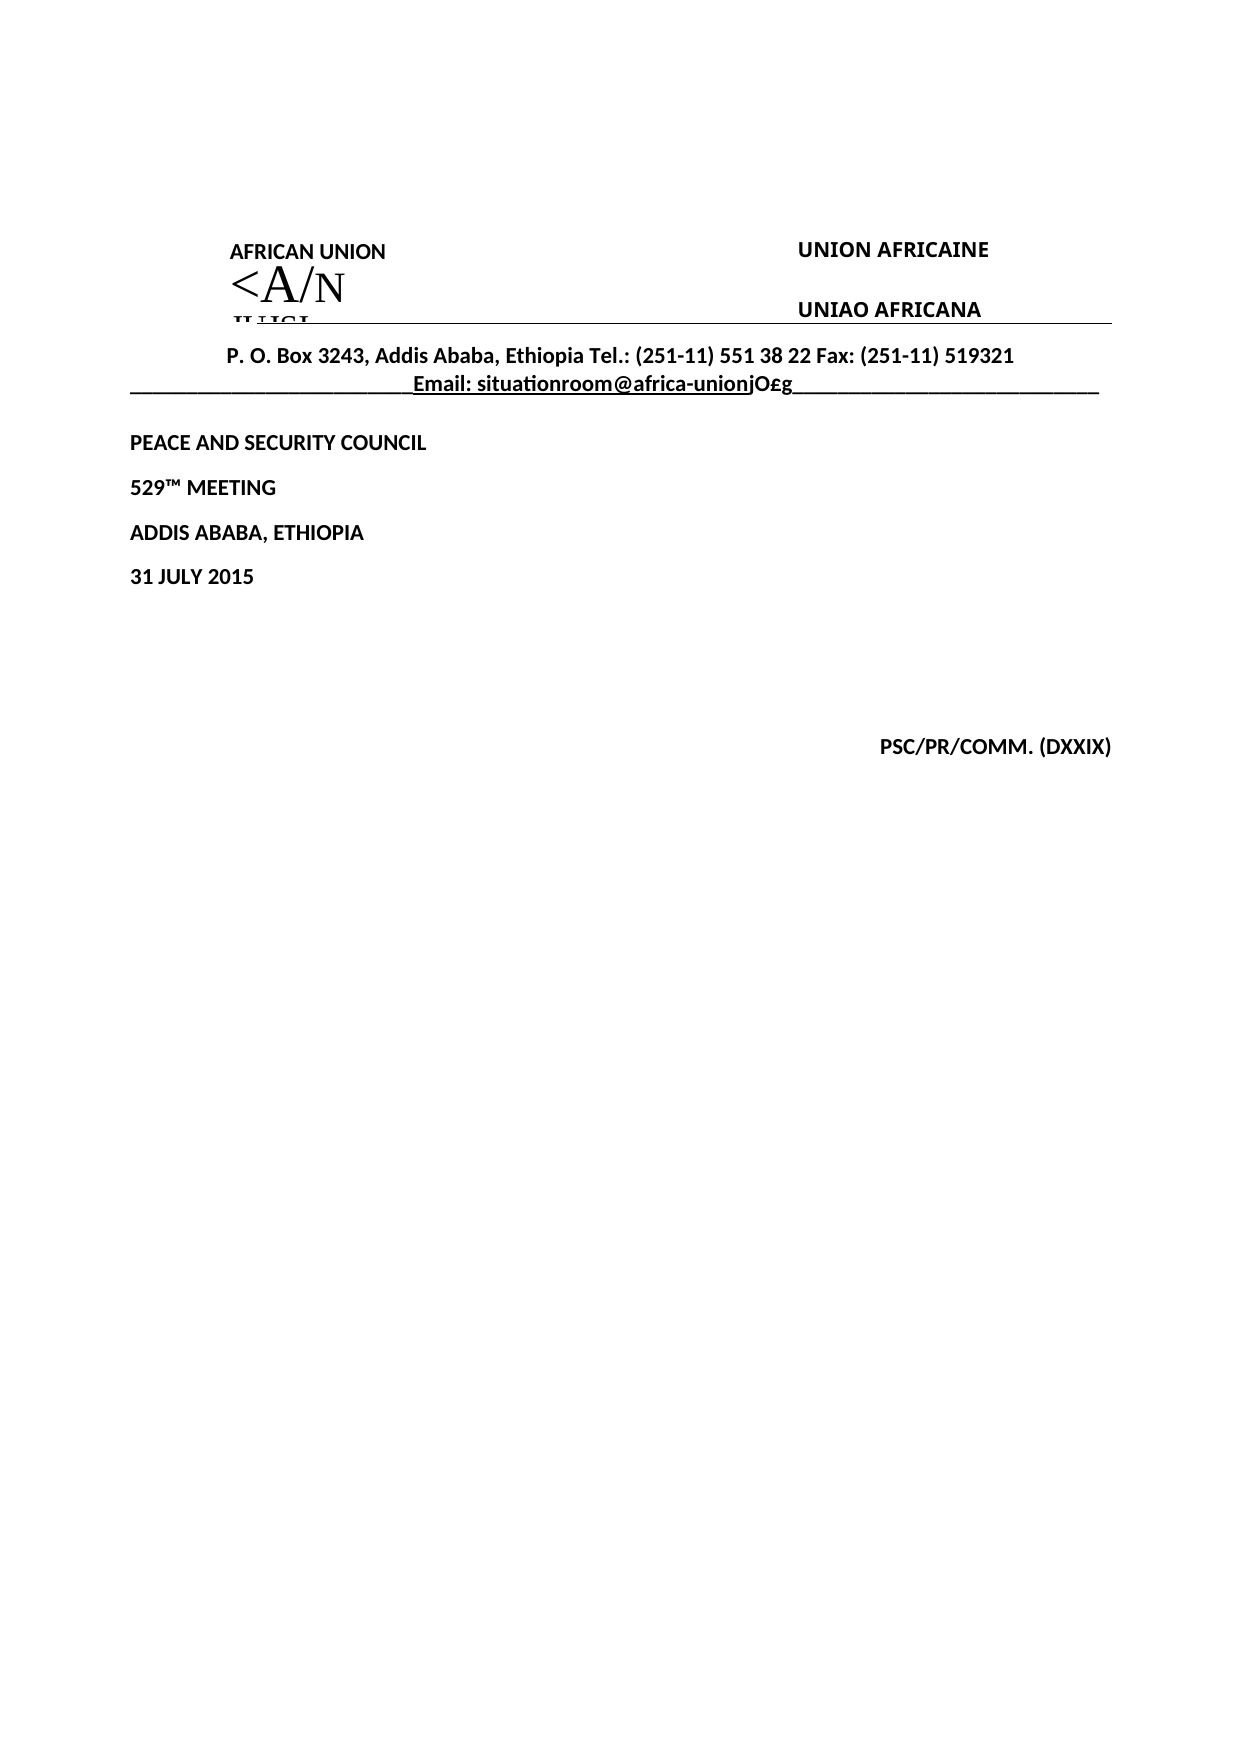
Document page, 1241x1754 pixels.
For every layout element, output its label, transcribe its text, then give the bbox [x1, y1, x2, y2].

text 529™ MEETING [130, 473, 1112, 501]
text PSC/PR/COMM. (DXXIX) [130, 732, 1112, 760]
text Email: situationroom@africa-unionjO£g [130, 369, 1112, 397]
text UNION AFRICAINE [257, 235, 1112, 264]
text 31 JULY 2015 [130, 562, 1112, 590]
text ADDIS ABABA, ETHIOPIA [130, 518, 1112, 546]
text P. O. Box 3243, Addis Ababa, Ethiopia Tel.: (251-11) 551 38 22 Fax: (251-11) 519321 [130, 341, 1112, 369]
text UNIAO AFRICANA [257, 295, 1112, 323]
text PEACE AND SECURITY COUNCIL [130, 428, 1112, 456]
